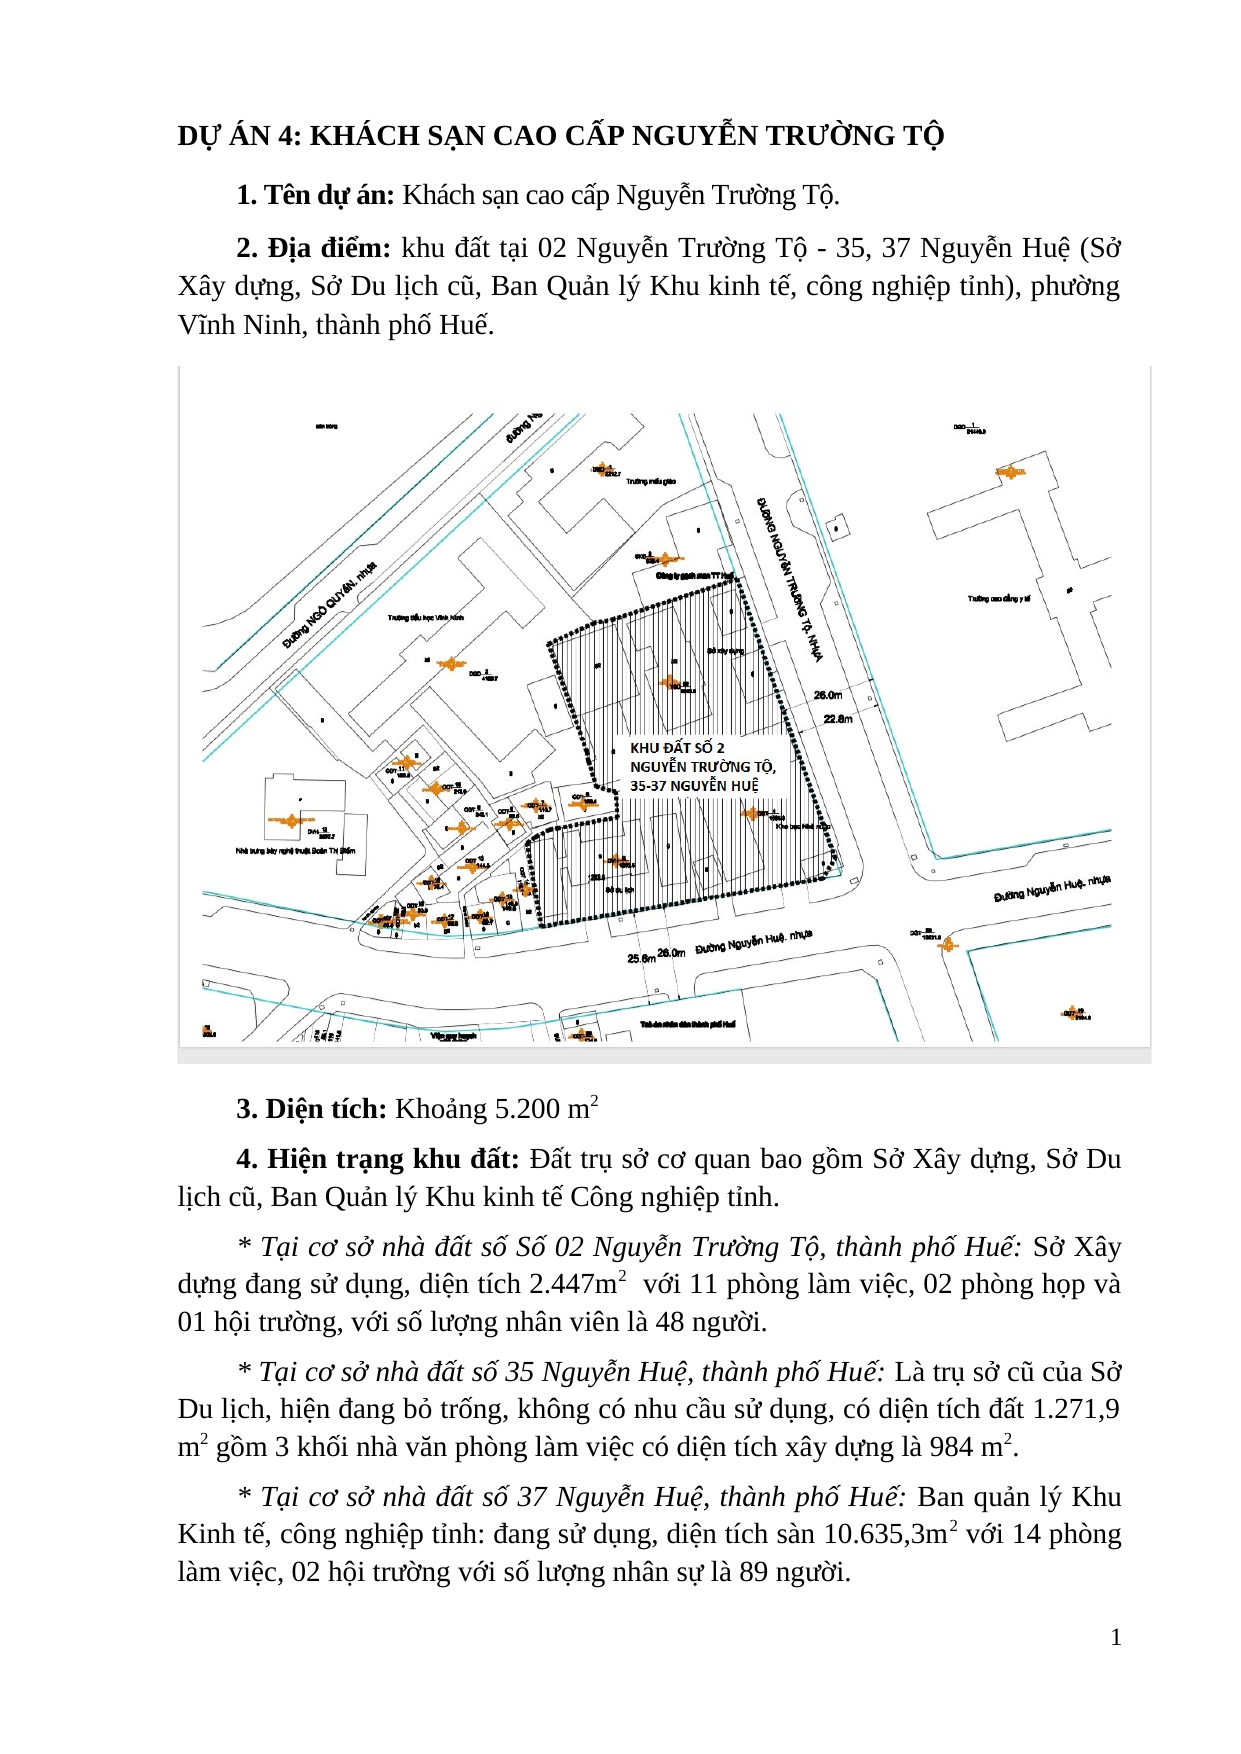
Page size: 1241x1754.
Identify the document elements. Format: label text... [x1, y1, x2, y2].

text DỰ ÁN 4: KHÁCH SẠN CAO CẤP NGUYỄN TRƯỜNG TỘ [177, 118, 1122, 152]
text 1. Tên dự án: Khách sạn cao cấp Nguyễn Trường Tộ. [177, 177, 1122, 211]
picture [177, 366, 1152, 1064]
text * Tại cơ sở nhà đất số 37 Nguyễn Huệ, thành phố Huế: Ban quản lý Khu Kinh tế, công nghiệp tỉnh: đang sử dụng, diện tích sàn 10.635,3m2 với 14 phòng làm việc, 02 hội trường với số lượng nhân sự là 89 người. [177, 1476, 1122, 1588]
text * Tại cơ sở nhà đất số 35 Nguyễn Huệ, thành phố Huế: Là trụ sở cũ của Sở Du lịch, hiện đang bỏ trống, không có nhu cầu sử dụng, có diện tích đất 1.271,9 m2 gồm 3 khối nhà văn phòng làm việc có diện tích xây dựng là 984 m2. [177, 1351, 1122, 1463]
text 4. Hiện trạng khu đất: Đất trụ sở cơ quan bao gồm Sở Xây dựng, Sở Du lịch cũ, Ban Quản lý Khu kinh tế Công nghiệp tỉnh. [177, 1138, 1122, 1213]
text * Tại cơ sở nhà đất số Số 02 Nguyễn Trường Tộ, thành phố Huế: Sở Xây dựng đang sử dụng, diện tích 2.447m2 với 11 phòng làm việc, 02 phòng họp và 01 hội trường, với số lượng nhân viên là 48 người. [177, 1226, 1122, 1338]
text 3. Diện tích: Khoảng 5.200 m2 [177, 1088, 1122, 1126]
text 2. Địa điểm: khu đất tại 02 Nguyễn Trường Tộ - 35, 37 Nguyễn Huệ (Sở Xây dựng, Sở Du lịch cũ, Ban Quản lý Khu kinh tế, công nghiệp tỉnh), phường Vĩnh Ninh, thành phố Huế. [177, 230, 1122, 340]
